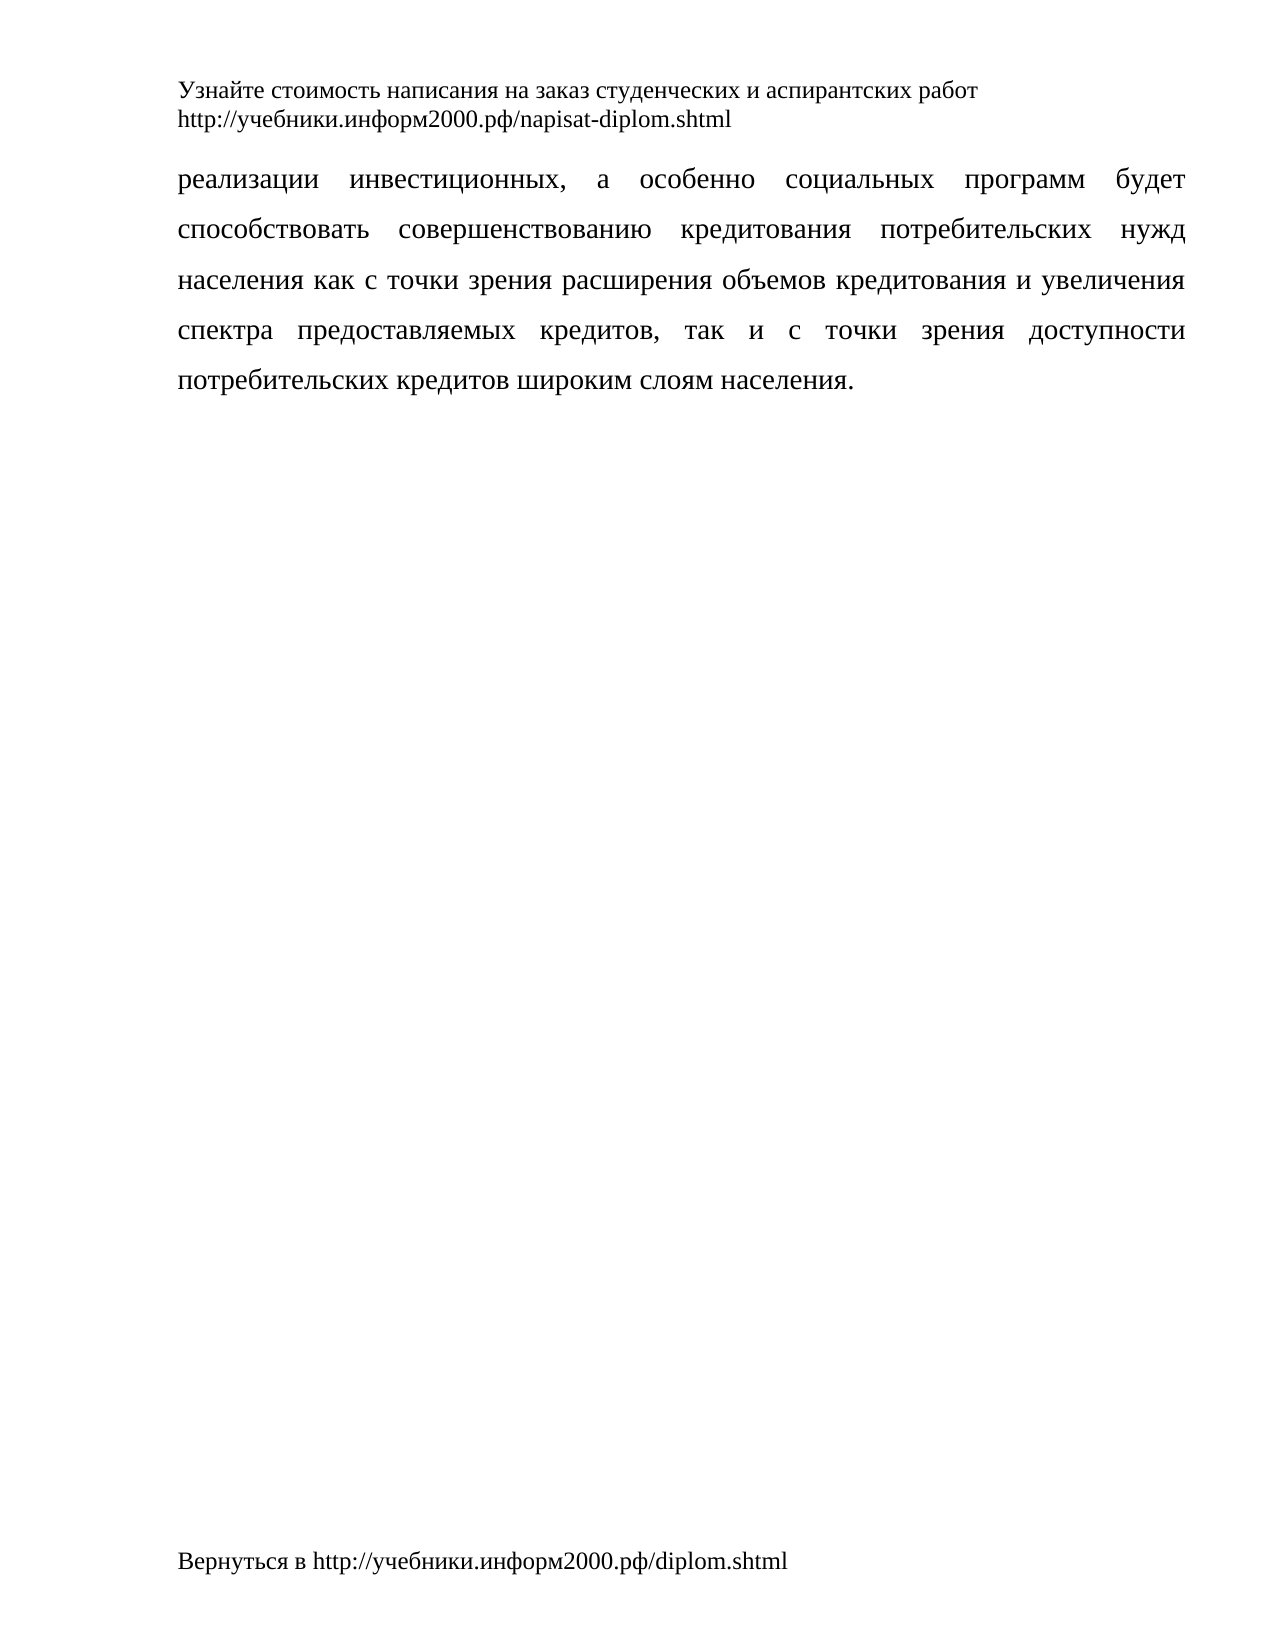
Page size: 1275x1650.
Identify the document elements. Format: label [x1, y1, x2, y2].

text [177, 161, 1186, 396]
